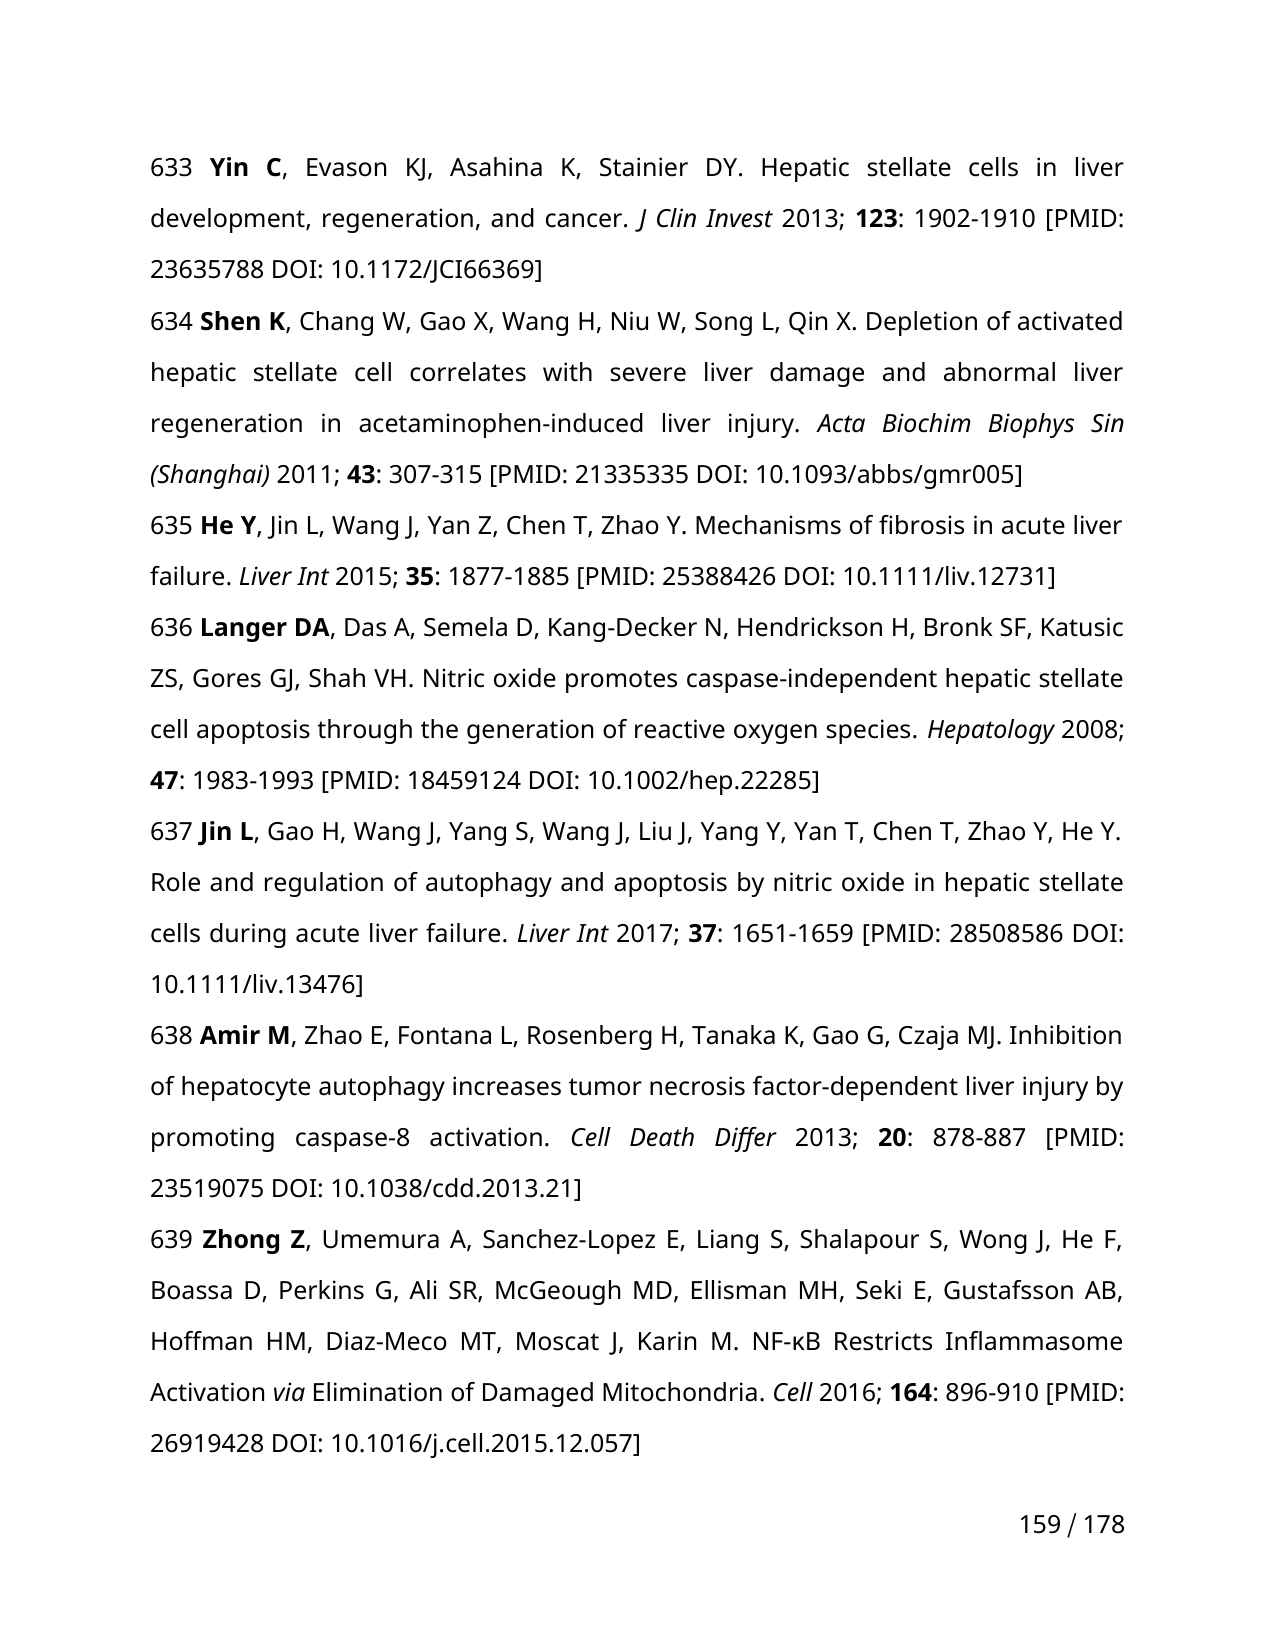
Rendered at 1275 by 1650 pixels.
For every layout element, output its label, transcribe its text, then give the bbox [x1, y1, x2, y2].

text 634 Shen K, Chang W, Gao X, Wang H, Niu W, Song L, Qin X. Depletion of activated hepatic stellate cell correlates with severe liver damage and abnormal liver regeneration in acetaminophen-induced liver injury. Acta Biochim Biophys Sin (Shanghai) 2011; 43: 307-315 [PMID: 21335335 DOI: 10.1093/abbs/gmr005] [150, 303, 1125, 490]
text 636 Langer DA, Das A, Semela D, Kang-Decker N, Hendrickson H, Bronk SF, Katusic ZS, Gores GJ, Shah VH. Nitric oxide promotes caspase-independent hepatic stellate cell apoptosis through the generation of reactive oxygen species. Hepatology 2008; 47: 1983-1993 [PMID: 18459124 DOI: 10.1002/hep.22285] [150, 609, 1125, 797]
text 639 Zhong Z, Umemura A, Sanchez-Lopez E, Liang S, Shalapour S, Wong J, He F, Boassa D, Perkins G, Ali SR, McGeough MD, Ellisman MH, Seki E, Gustafsson AB, Hoffman HM, Diaz-Meco MT, Moscat J, Karin M. NF-κB Restricts Inflammasome Activation via Elimination of Damaged Mitochondria. Cell 2016; 164: 896-910 [PMID: 26919428 DOI: 10.1016/j.cell.2015.12.057] [150, 1222, 1125, 1460]
text 633 Yin C, Evason KJ, Asahina K, Stainier DY. Hepatic stellate cells in liver development, regeneration, and cancer. J Clin Invest 2013; 123: 1902-1910 [PMID: 23635788 DOI: 10.1172/JCI66369] [150, 150, 1125, 286]
text 637 Jin L, Gao H, Wang J, Yang S, Wang J, Liu J, Yang Y, Yan T, Chen T, Zhao Y, He Y. Role and regulation of autophagy and apoptosis by nitric oxide in hepatic stellate cells during acute liver failure. Liver Int 2017; 37: 1651-1659 [PMID: 28508586 DOI: 10.1111/liv.13476] [150, 813, 1125, 1001]
text 638 Amir M, Zhao E, Fontana L, Rosenberg H, Tanaka K, Gao G, Czaja MJ. Inhibition of hepatocyte autophagy increases tumor necrosis factor-dependent liver injury by promoting caspase-8 activation. Cell Death Differ 2013; 20: 878-887 [PMID: 23519075 DOI: 10.1038/cdd.2013.21] [150, 1018, 1125, 1205]
text 635 He Y, Jin L, Wang J, Yan Z, Chen T, Zhao Y. Mechanisms of fibrosis in acute liver failure. Liver Int 2015; 35: 1877-1885 [PMID: 25388426 DOI: 10.1111/liv.12731] [150, 507, 1125, 592]
